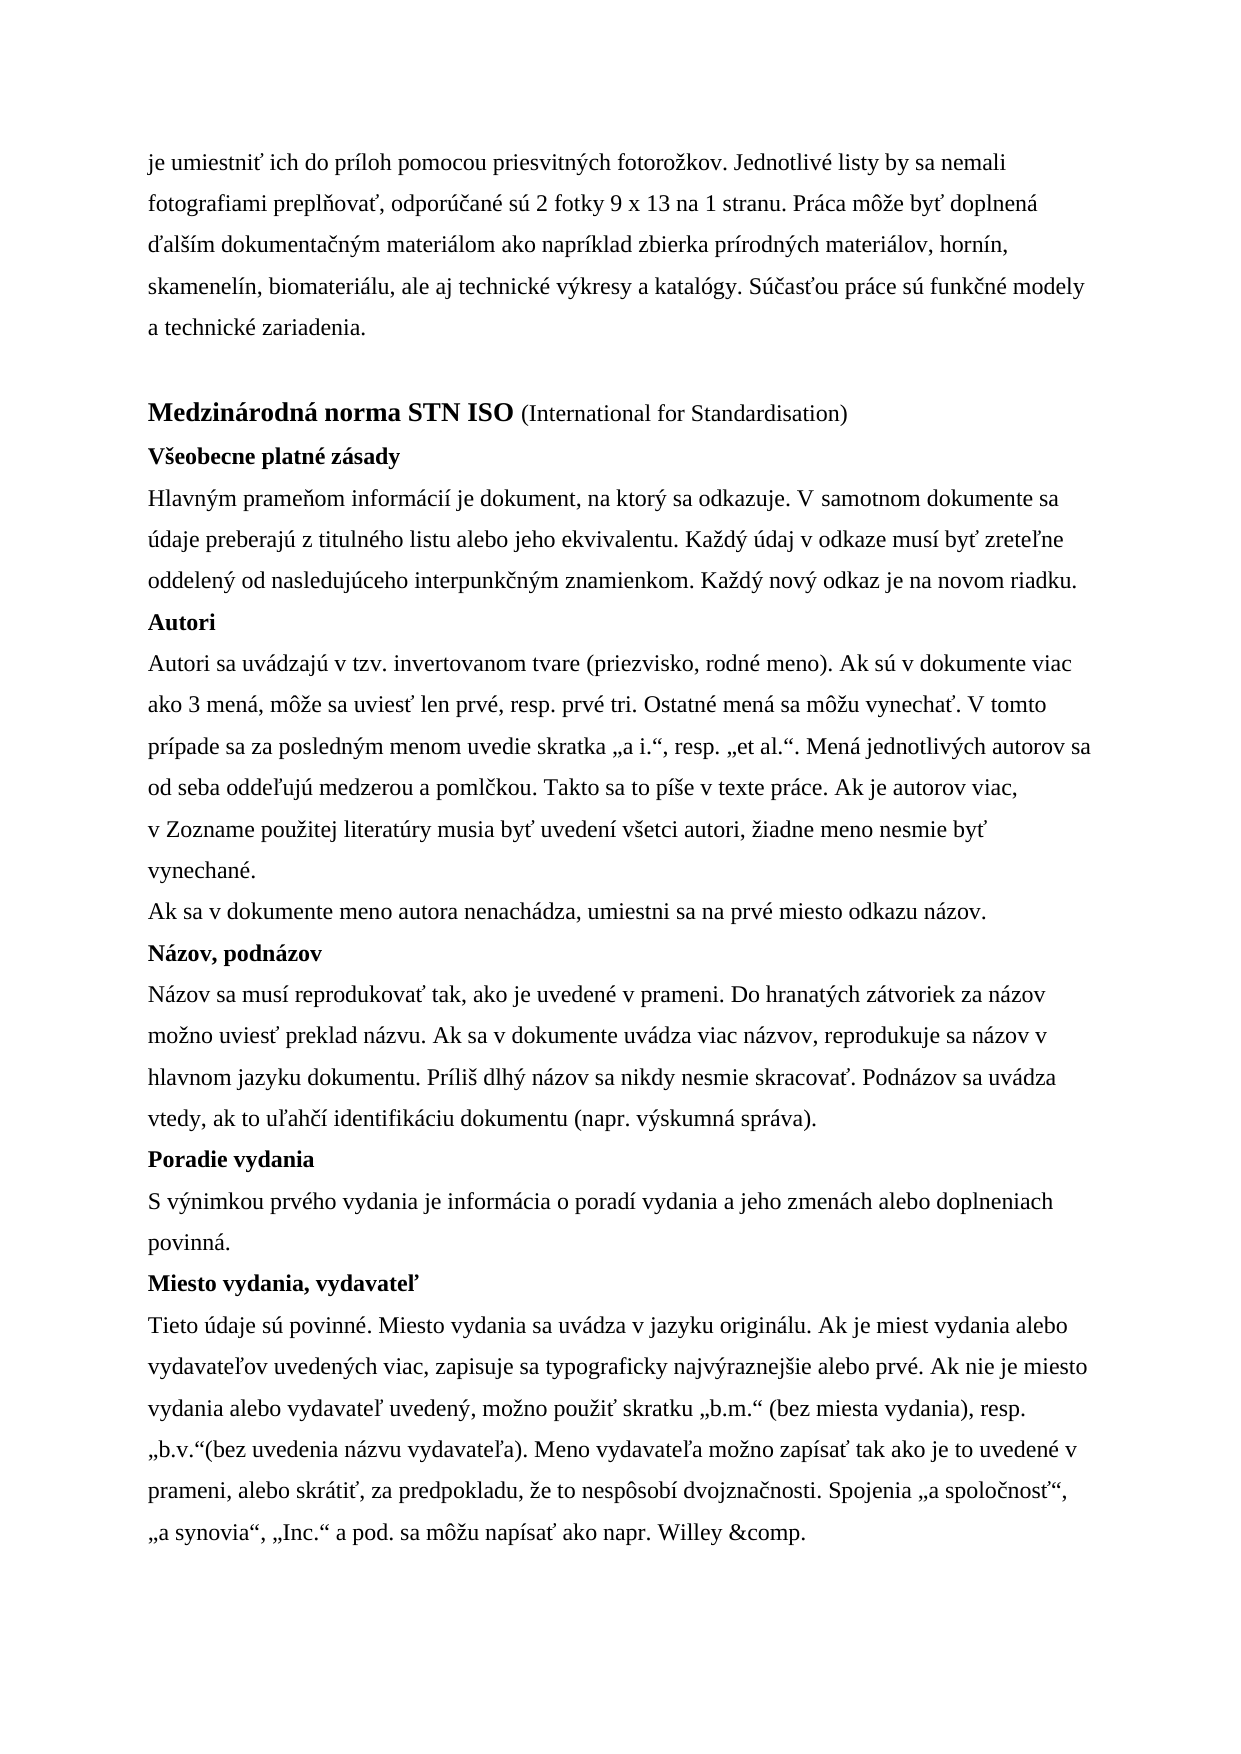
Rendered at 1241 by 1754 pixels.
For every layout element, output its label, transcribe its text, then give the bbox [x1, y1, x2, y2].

text Medzinárodná norma STN ISO (International for Standardisation) [148, 396, 1093, 427]
text Tieto údaje sú povinné. Miesto vydania sa uvádza v jazyku originálu. Ak je miest vydania alebo vydavateľov uvedených viac, zapisuje sa typograficky najvýraznejšie alebo prvé. Ak nie je miesto vydania alebo vydavateľ uvedený, možno použiť skratku „b.m.“ (bez miesta vydania), resp. „b.v.“(bez uvedenia názvu vydavateľa). Meno vydavateľa možno zapísať tak ako je to uvedené v prameni, alebo skrátiť, za predpokladu, že to nespôsobí dvojznačnosti. Spojenia „a spoločnosť“, „a synovia“, „Inc.“ a pod. sa môžu napísať ako napr. Willey &comp. [148, 1311, 1093, 1545]
text v Zozname použitej literatúry musia byť uvedení všetci autori, žiadne meno nesmie byť vynechané. [148, 814, 1093, 883]
text Názov sa musí reprodukovať tak, ako je uvedené v prameni. Do hranatých zátvoriek za názov možno uviesť preklad názvu. Ak sa v dokumente uvádza viac názvov, reprodukuje sa názov v hlavnom jazyku dokumentu. Príliš dlhý názov sa nikdy nesmie skracovať. Podnázov sa uvádza vtedy, ak to uľahčí identifikáciu dokumentu (napr. výskumná správa). [148, 980, 1093, 1132]
text S výnimkou prvého vydania je informácia o poradí vydania a jeho zmenách alebo doplneniach povinná. [148, 1187, 1093, 1256]
text Hlavným prameňom informácií je dokument, na ktorý sa odkazuje. V samotnom dokumente sa údaje preberajú z titulného listu alebo jeho ekvivalentu. Každý údaj v odkaze musí byť zreteľne oddelený od nasledujúceho interpunkčným znamienkom. Každý nový odkaz je na novom riadku. [148, 484, 1093, 594]
text Názov, podnázov [148, 939, 1093, 966]
text Autori sa uvádzajú v tzv. invertovanom tvare (priezvisko, rodné meno). Ak sú v dokumente viac ako 3 mená, môže sa uviesť len prvé, resp. prvé tri. Ostatné mená sa môžu vynechať. V tomto prípade sa za posledným menom uvedie skratka „a i.“, resp. „et al.“. Mená jednotlivých autorov sa od seba oddeľujú medzerou a pomlčkou. Takto sa to píše v texte práce. Ak je autorov viac, [148, 649, 1093, 801]
text Ak sa v dokumente meno autora nenachádza, umiestni sa na prvé miesto odkazu názov. [148, 897, 1093, 925]
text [148, 148, 1093, 341]
text Poradie vydania [148, 1145, 1093, 1173]
text Autori [148, 608, 1093, 635]
text Všeobecne platné zásady [148, 442, 1093, 470]
text Miesto vydania, vydavateľ [148, 1269, 1093, 1297]
